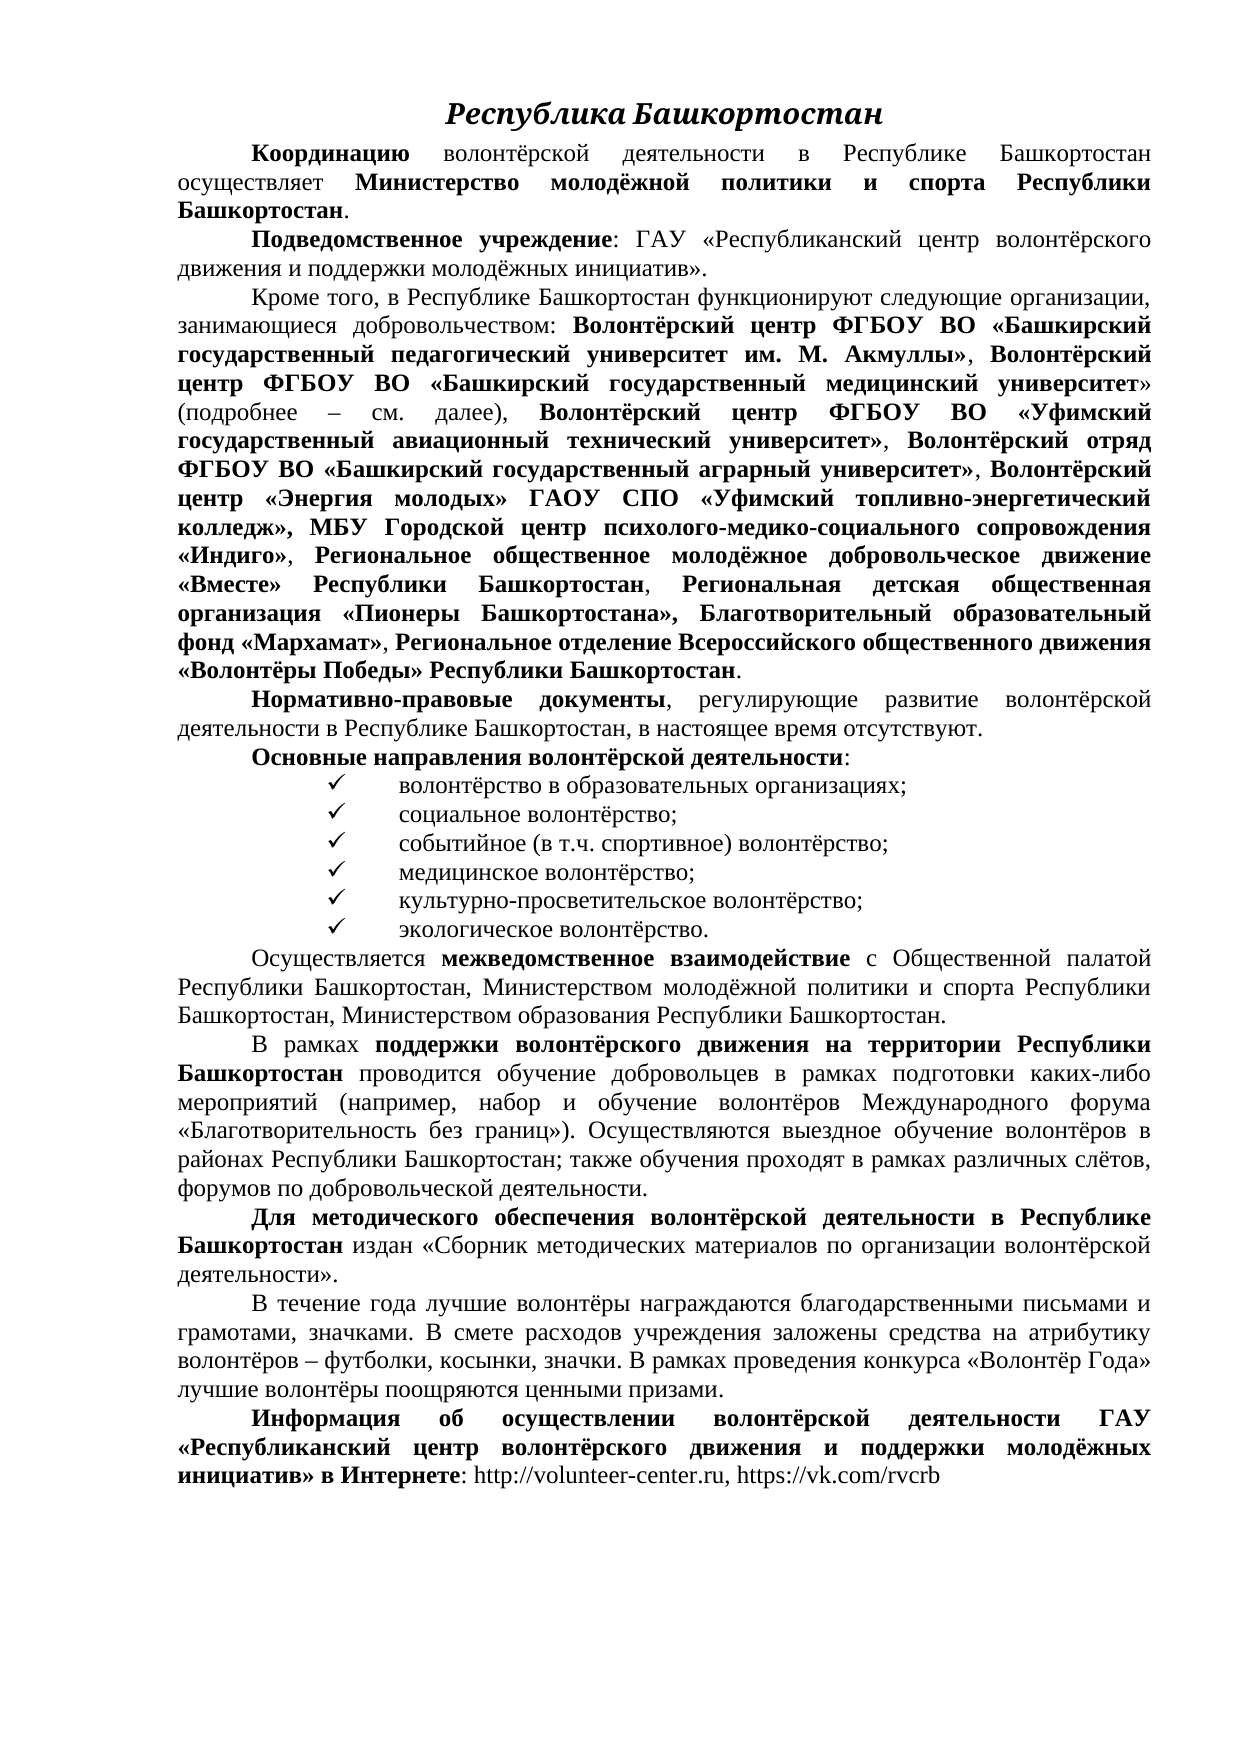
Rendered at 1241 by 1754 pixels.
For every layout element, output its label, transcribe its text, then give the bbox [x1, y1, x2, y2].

list волонтёрство в образовательных организациях; [252, 770, 1152, 799]
text Информация об осуществлении волонтёрской деятельности ГАУ «Республиканский центр волонтёрского движения и поддержки молодёжных инициатив» в Интернете: http://volunteer-center.ru, https://vk.com/rvcrb [177, 1403, 1152, 1489]
list В течение года лучшие волонтёры награждаются благодарственными письмами и грамотами, значками. В смете расходов учреждения заложены средства на атрибутику волонтёров – футболки, косынки, значки. В рамках проведения конкурса «Волонтёр Года» лучшие волонтёры поощряются ценными призами. [177, 1288, 1152, 1403]
list В рамках поддержки волонтёрского движения на территории Республики Башкортостан проводится обучение добровольцев в рамках подготовки каких-либо мероприятий (например, набор и обучение волонтёров Международного форума «Благотворительность без границ»). Осуществляются выездное обучение волонтёров в районах Республики Башкортостан; также обучения проходят в рамках различных слётов, форумов по добровольческой деятельности. [177, 1029, 1152, 1202]
text Осуществляется межведомственное взаимодействие с Общественной палатой Республики Башкортостан, Министерством молодёжной политики и спорта Республики Башкортостан, Министерством образования Республики Башкортостан. [177, 943, 1152, 1029]
text Нормативно-правовые документы, регулирующие развитие волонтёрской деятельности в Республике Башкортостан, в настоящее время отсутствуют. [177, 684, 1152, 742]
text Координацию волонтёрской деятельности в Республике Башкортостан осуществляет Министерство молодёжной политики и спорта Республики Башкортостан. [177, 138, 1152, 224]
subtitle Республика Башкортостан [177, 98, 1152, 132]
list социальное волонтёрство; [252, 799, 1152, 828]
text Кроме того, в Республике Башкортостан функционируют следующие организации, занимающиеся добровольчеством: Волонтёрский центр ФГБОУ ВО «Башкирский государственный педагогический университет им. М. Акмуллы», Волонтёрский центр ФГБОУ ВО «Башкирский государственный медицинский университет» (подробнее – см. далее), Волонтёрский центр ФГБОУ ВО «Уфимский государственный авиационный технический университет», Волонтёрский отряд ФГБОУ ВО «Башкирский государственный аграрный университет», Волонтёрский центр «Энергия молодых» ГАОУ СПО «Уфимский топливно-энергетический колледж», МБУ Городской центр психолого-медико-социального сопровождения «Индиго», Региональное общественное молодёжное добровольческое движение «Вместе» Республики Башкортостан, Региональная детская общественная организация «Пионеры Башкортостана», Благотворительный образовательный фонд «Мархамат», Региональное отделение Всероссийского общественного движения «Волонтёры Победы» Республики Башкортостан. [177, 282, 1152, 684]
list экологическое волонтёрство. [252, 914, 1152, 943]
list Для методического обеспечения волонтёрской деятельности в Республике Башкортостан издан «Сборник методических материалов по организации волонтёрской деятельности». [177, 1202, 1152, 1288]
list культурно-просветительское волонтёрство; [252, 885, 1152, 914]
list событийное (в т.ч. спортивное) волонтёрство; [252, 828, 1152, 857]
text Основные направления волонтёрской деятельности: [177, 742, 1152, 770]
list медицинское волонтёрство; [252, 857, 1152, 885]
text Подведомственное учреждение: ГАУ «Республиканский центр волонтёрского движения и поддержки молодёжных инициатив». [177, 224, 1152, 282]
